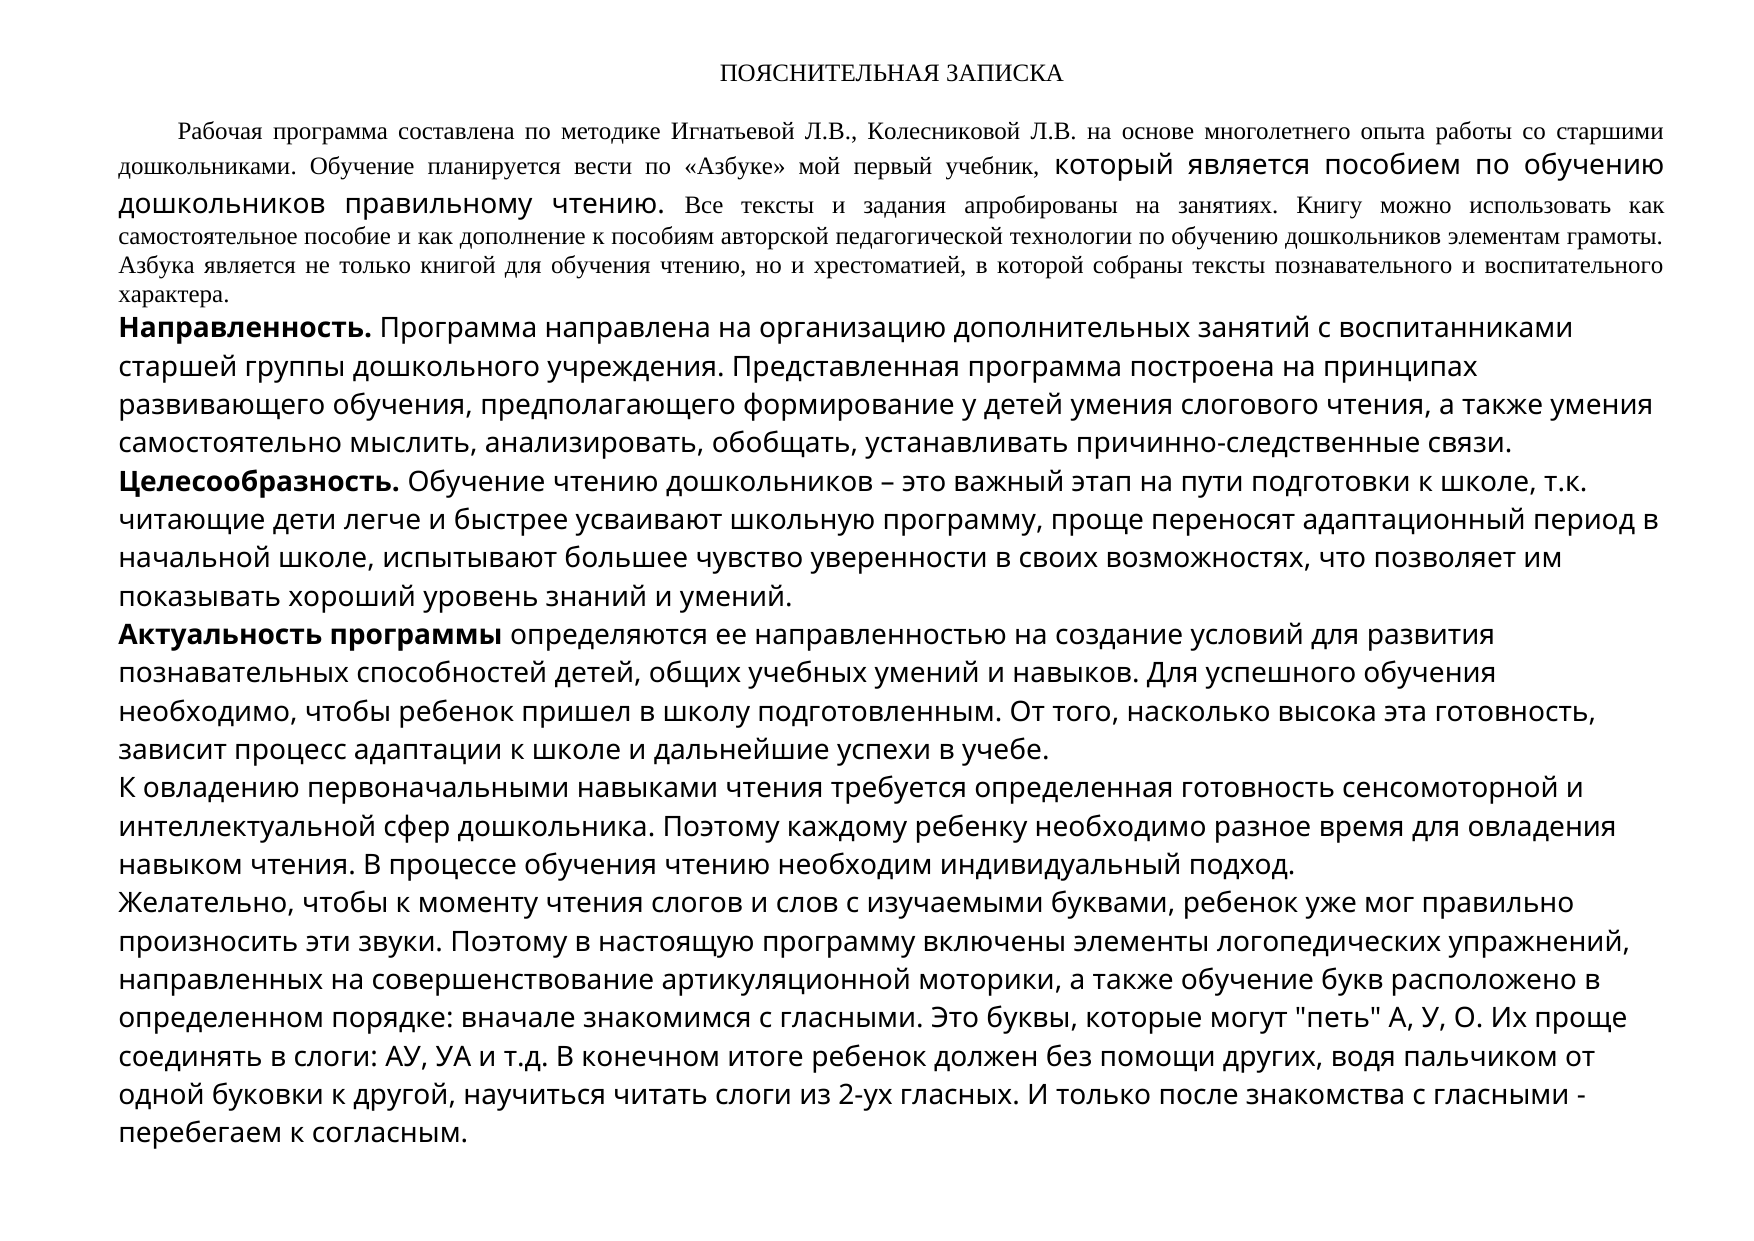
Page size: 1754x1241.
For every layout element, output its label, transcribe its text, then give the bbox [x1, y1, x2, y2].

text Актуальность программы определяются ее направленностью на создание условий для развития познавательных способностей детей, общих учебных умений и навыков. Для успешного обучения необходимо, чтобы ребенок пришел в школу подготовленным. От того, насколько высока эта готовность, зависит процесс адаптации к школе и дальнейшие успехи в учебе. [118, 614, 1665, 767]
text Направленность. Программа направлена на организацию дополнительных занятий с воспитанниками старшей группы дошкольного учреждения. Представленная программа построена на принципах развивающего обучения, предполагающего формирование у детей умения слогового чтения, а также умения самостоятельно мыслить, анализировать, обобщать, устанавливать причинно-следственные связи. [118, 307, 1665, 461]
text ПОЯСНИТЕЛЬНАЯ ЗАПИСКА [118, 58, 1665, 87]
text Желательно, чтобы к моменту чтения слогов и слов с изучаемыми буквами, ребенок уже мог правильно произносить эти звуки. Поэтому в настоящую программу включены элементы логопедических упражнений, направленных на совершенствование артикуляционной моторики, а также обучение букв расположено в определенном порядке: вначале знакомимся с гласными. Это буквы, которые могут "петь" А, У, О. Их проще соединять в слоги: АУ, УА и т.д. В конечном итоге ребенок должен без помощи других, водя пальчиком от одной буковки к другой, научиться читать слоги из 2-ух гласных. И только после знакомства с гласными - перебегаем к согласным. [118, 882, 1665, 1151]
text Целесообразность. Обучение чтению дошкольников – это важный этап на пути подготовки к школе, т.к. читающие дети легче и быстрее усваивают школьную программу, проще переносят адаптационный период в начальной школе, испытывают большее чувство уверенности в своих возможностях, что позволяет им показывать хороший уровень знаний и умений. [118, 461, 1665, 614]
text К овладению первоначальными навыками чтения требуется определенная готовность сенсомоторной и интеллектуальной сфер дошкольника. Поэтому каждому ребенку необходимо разное время для овладения навыком чтения. В процессе обучения чтению необходим индивидуальный подход. [118, 767, 1665, 882]
text Рабочая программа составлена по методике Игнатьевой Л.В., Колесниковой Л.В. на основе многолетнего опыта работы со старшими дошкольниками. Обучение планируется вести по «Азбуке» мой первый учебник, который является пособием по обучению дошкольников правильному чтению. Все тексты и задания апробированы на занятиях. Книгу можно использовать как самостоятельное пособие и как дополнение к пособиям авторской педагогической технологии по обучению дошкольников элементам грамоты. Азбука является не только книгой для обучения чтению, но и хрестоматией, в которой собраны тексты познавательного и воспитательного характера. [118, 116, 1665, 307]
